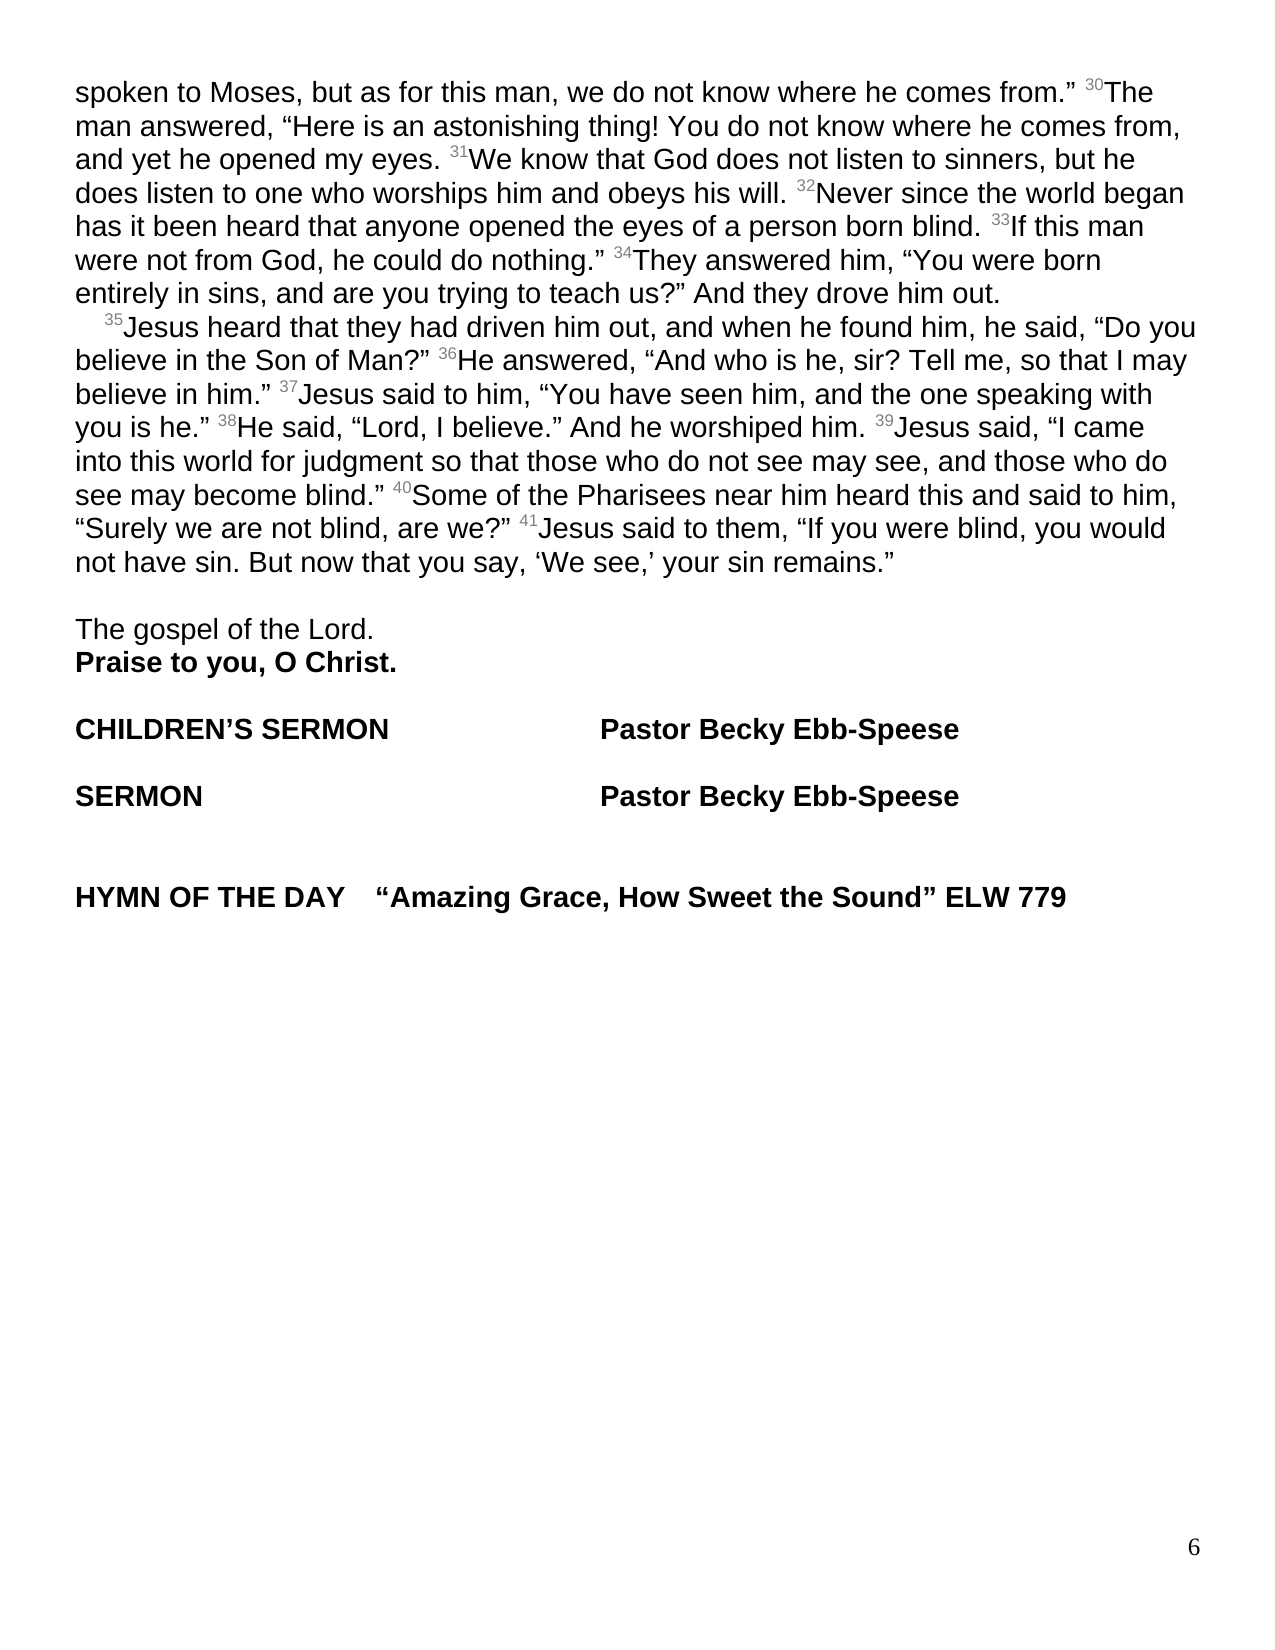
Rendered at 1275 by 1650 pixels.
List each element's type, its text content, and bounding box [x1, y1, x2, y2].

text The gospel of the Lord. [75, 612, 1200, 645]
text children’s SERMON Pastor Becky Ebb-Speese [75, 712, 1200, 746]
text Praise to you, O Christ. [75, 645, 1200, 679]
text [75, 75, 1200, 578]
text SERMON Pastor Becky Ebb-Speese [75, 779, 1200, 813]
text Hymn of the Day “Amazing Grace, How Sweet the Sound” ELW 779 [75, 880, 1200, 913]
